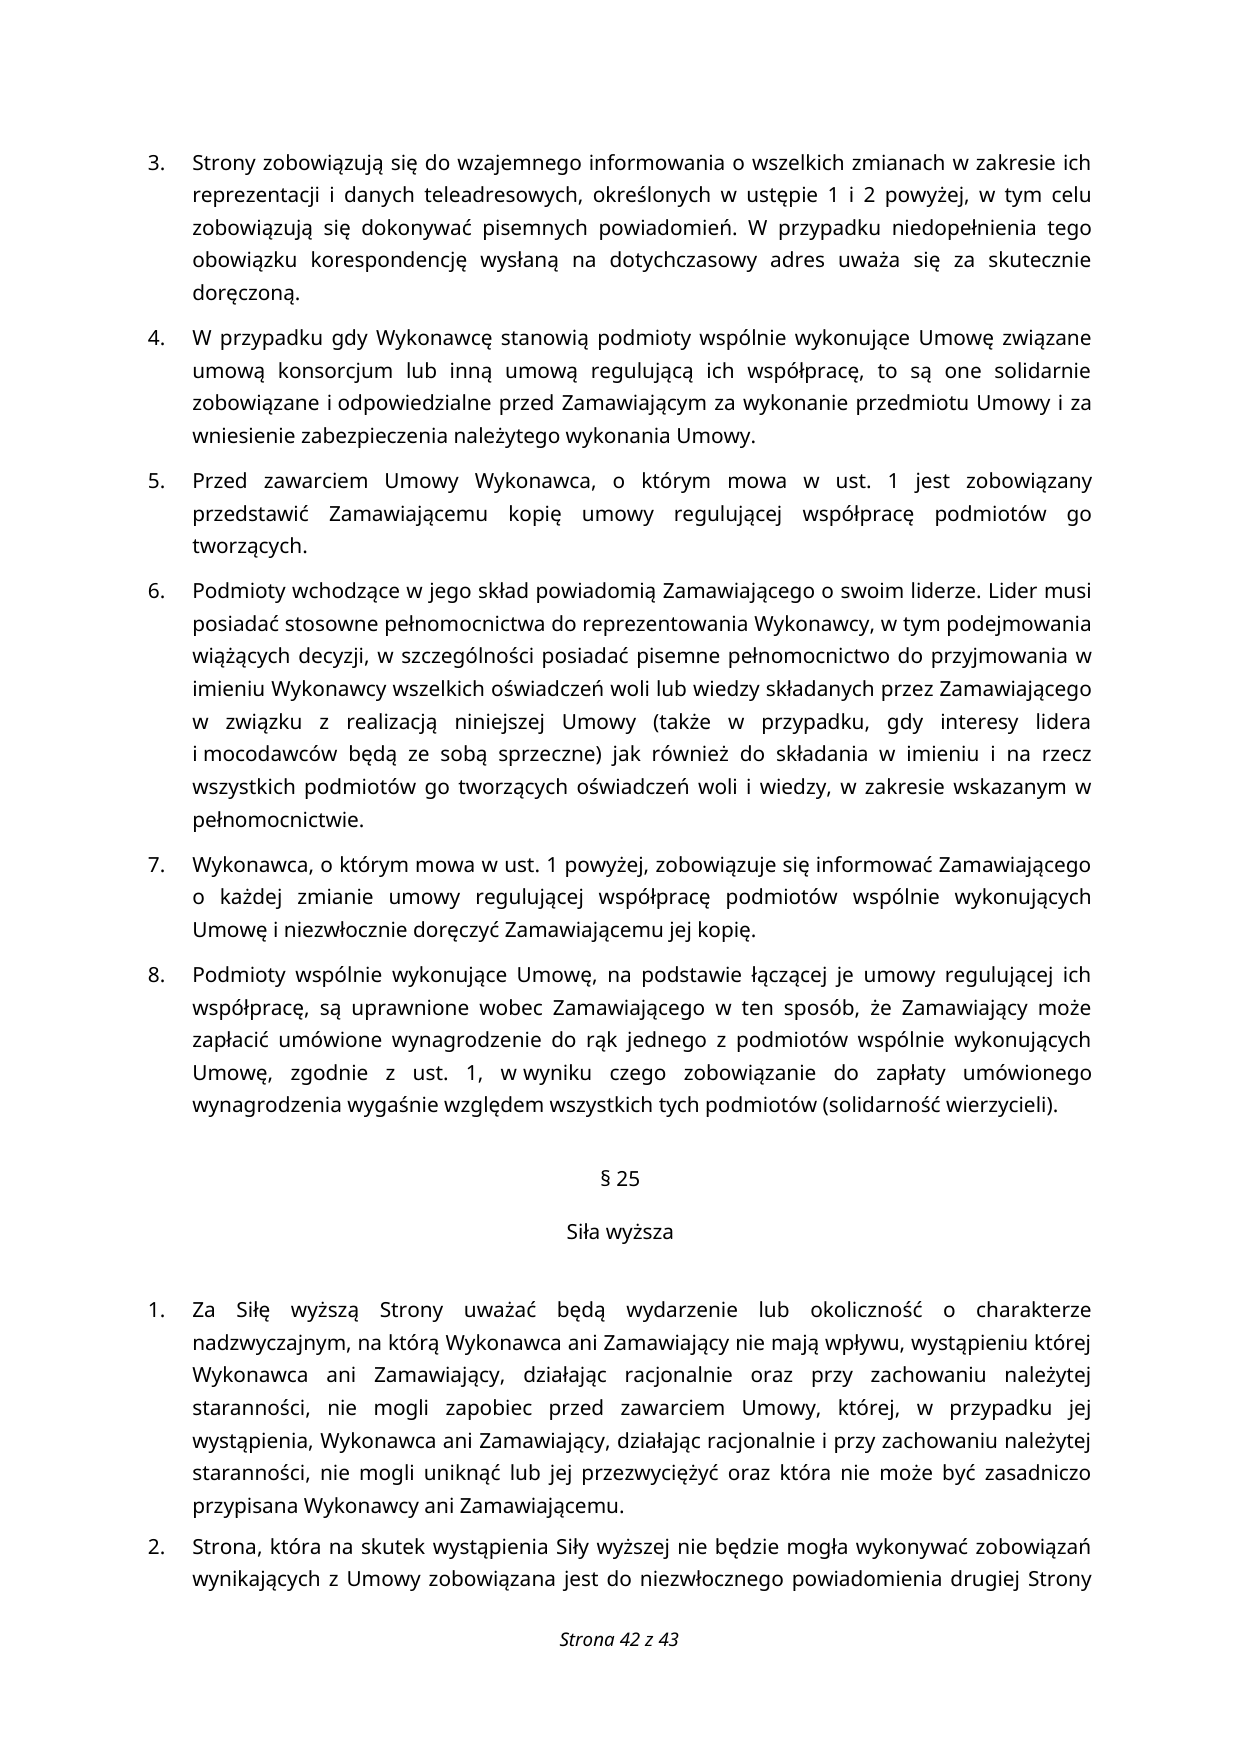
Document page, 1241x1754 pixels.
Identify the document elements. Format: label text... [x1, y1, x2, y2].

list Przed zawarciem Umowy Wykonawca, o którym mowa w ust. 1 jest zobowiązany przedstawić Zamawiającemu kopię umowy regulującej współpracę podmiotów go tworzących. [148, 466, 1093, 560]
list Podmioty wspólnie wykonujące Umowę, na podstawie łączącej je umowy regulującej ich współpracę, są uprawnione wobec Zamawiającego w ten sposób, że Zamawiający może zapłacić umówione wynagrodzenie do rąk jednego z podmiotów wspólnie wykonujących Umowę, zgodnie z ust. 1, w wyniku czego zobowiązanie do zapłaty umówionego wynagrodzenia wygaśnie względem wszystkich tych podmiotów (solidarność wierzycieli). [148, 960, 1093, 1119]
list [148, 1532, 1092, 1593]
text § 25 [148, 1164, 1092, 1192]
list Strony zobowiązują się do wzajemnego informowania o wszelkich zmianach w zakresie ich reprezentacji i danych teleadresowych, określonych w ustępie 1 i 2 powyżej, w tym celu zobowiązują się dokonywać pisemnych powiadomień. W przypadku niedopełnienia tego obowiązku korespondencję wysłaną na dotychczasowy adres uważa się za skutecznie doręczoną. [148, 148, 1093, 307]
subtitle Siła wyższa [148, 1217, 1092, 1246]
list Wykonawca, o którym mowa w ust. 1 powyżej, zobowiązuje się informować Zamawiającego o każdej zmianie umowy regulującej współpracę podmiotów wspólnie wykonujących Umowę i niezwłocznie doręczyć Zamawiającemu jej kopię. [148, 850, 1093, 943]
list W przypadku gdy Wykonawcę stanowią podmioty wspólnie wykonujące Umowę związane umową konsorcjum lub inną umową regulującą ich współpracę, to są one solidarnie zobowiązane i odpowiedzialne przed Zamawiającym za wykonanie przedmiotu Umowy i za wniesienie zabezpieczenia należytego wykonania Umowy. [148, 323, 1093, 449]
list Podmioty wchodzące w jego skład powiadomią Zamawiającego o swoim liderze. Lider musi posiadać stosowne pełnomocnictwa do reprezentowania Wykonawcy, w tym podejmowania wiążących decyzji, w szczególności posiadać pisemne pełnomocnictwo do przyjmowania w imieniu Wykonawcy wszelkich oświadczeń woli lub wiedzy składanych przez Zamawiającego w związku z realizacją niniejszej Umowy (także w przypadku, gdy interesy lidera i mocodawców będą ze sobą sprzeczne) jak również do składania w imieniu i na rzecz wszystkich podmiotów go tworzących oświadczeń woli i wiedzy, w zakresie wskazanym w pełnomocnictwie. [148, 576, 1093, 833]
list Za Siłę wyższą Strony uważać będą wydarzenie lub okoliczność o charakterze nadzwyczajnym, na którą Wykonawca ani Zamawiający nie mają wpływu, wystąpieniu której Wykonawca ani Zamawiający, działając racjonalnie oraz przy zachowaniu należytej staranności, nie mogli zapobiec przed zawarciem Umowy, której, w przypadku jej wystąpienia, Wykonawca ani Zamawiający, działając racjonalnie i przy zachowaniu należytej staranności, nie mogli uniknąć lub jej przezwyciężyć oraz która nie może być zasadniczo przypisana Wykonawcy ani Zamawiającemu. [148, 1295, 1092, 1519]
